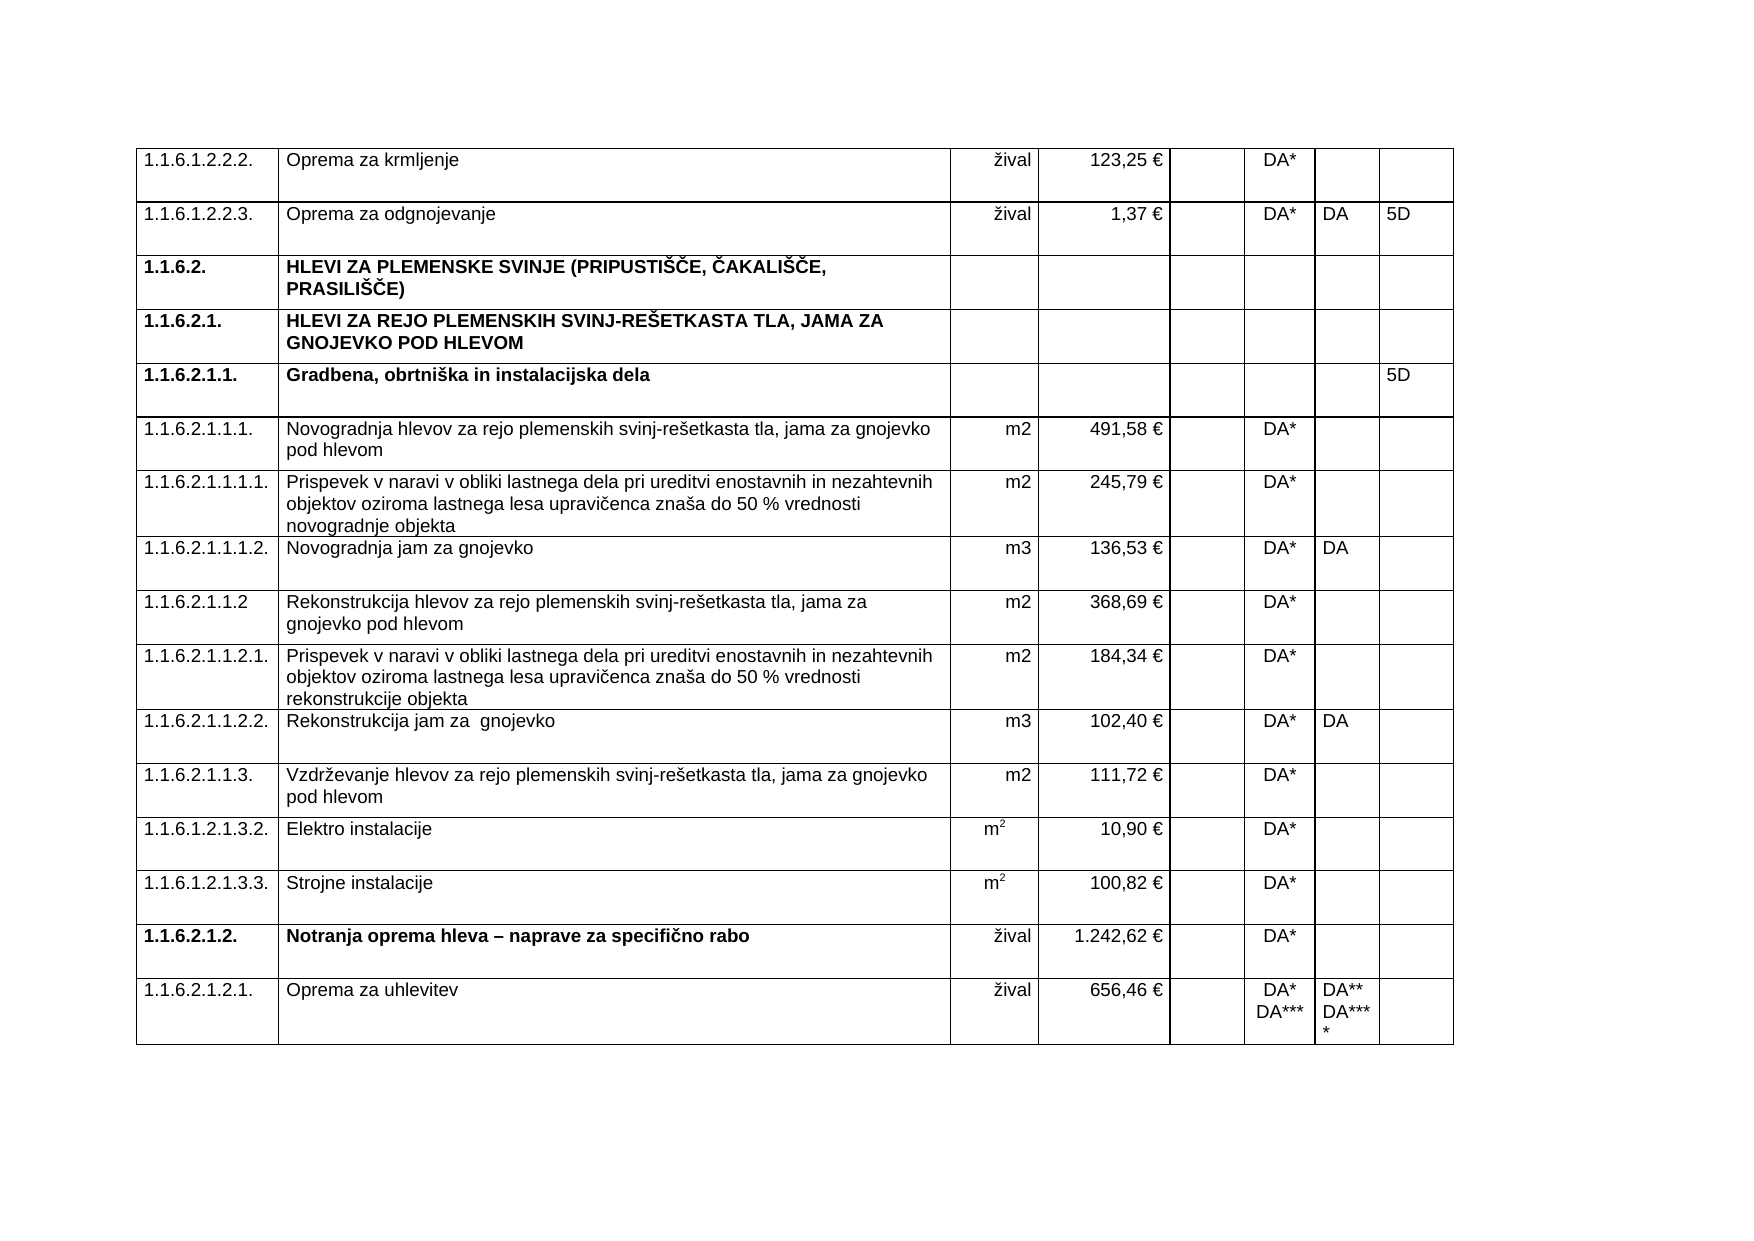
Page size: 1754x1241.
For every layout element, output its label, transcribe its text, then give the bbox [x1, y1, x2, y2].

table_cell [1316, 149, 1379, 201]
table_cell DA* [1245, 471, 1314, 536]
table_cell Rekonstrukcija jam za gnojevko [279, 710, 950, 763]
table_cell [1316, 471, 1379, 536]
table_cell [1171, 710, 1244, 763]
table_cell [1171, 471, 1244, 536]
table_cell [1171, 310, 1244, 363]
table_cell [1171, 871, 1244, 924]
table_cell [1316, 364, 1379, 416]
table_cell [1380, 591, 1453, 643]
table_cell [1316, 764, 1379, 817]
table_cell [1380, 418, 1453, 470]
table_cell DA* [1245, 418, 1314, 470]
table_cell Novogradnja jam za gnojevko [279, 537, 950, 590]
table_cell [1171, 645, 1244, 709]
table_cell 1.1.6.1.2.2.2. [137, 149, 278, 201]
table_cell DA* [1245, 925, 1314, 978]
table_cell Prispevek v naravi v obliki lastnega dela pri ureditvi enostavnih in nezahtevnih objektov oziroma lastnega lesa upravičenca znaša do 50 % vrednosti novogradnje objekta [279, 471, 950, 536]
table_cell [1380, 925, 1453, 978]
table_cell 1.1.6.1.2.2.3. [137, 203, 278, 255]
table_cell 1,37 € [1039, 203, 1169, 255]
table_cell [1171, 256, 1244, 309]
table_cell 1.1.6.2.1.1.1. [137, 418, 278, 470]
table_cell m2 [951, 871, 1038, 924]
table_cell 1.1.6.2.1.1.1.2. [137, 537, 278, 590]
table_cell [1171, 203, 1244, 255]
table_cell Elektro instalacije [279, 818, 950, 870]
table_cell [1316, 256, 1379, 309]
table_cell [1316, 925, 1379, 978]
table_cell [1171, 418, 1244, 470]
table_cell [1380, 471, 1453, 536]
table_cell 5D [1380, 364, 1453, 416]
table_cell [1380, 256, 1453, 309]
table_cell [1380, 710, 1453, 763]
table_cell žival [951, 925, 1038, 978]
table_cell 10,90 € [1039, 818, 1169, 870]
table_cell 123,25 € [1039, 149, 1169, 201]
table_cell HLEVI ZA PLEMENSKE SVINJE (PRIPUSTIŠČE, ČAKALIŠČE, PRASILIŠČE) [279, 256, 950, 309]
table_cell m2 [951, 764, 1038, 817]
table_cell žival [951, 203, 1038, 255]
table_cell 1.1.6.2.1.2.1. [137, 979, 278, 1044]
table_cell [1316, 818, 1379, 870]
table_cell m2 [951, 591, 1038, 643]
table_cell [1039, 364, 1169, 416]
table_cell [1171, 591, 1244, 643]
table_cell DA**DA**** [1316, 979, 1379, 1044]
table_cell 136,53 € [1039, 537, 1169, 590]
table_cell DA* [1245, 149, 1314, 201]
table_cell 1.1.6.1.2.1.3.3. [137, 871, 278, 924]
table_cell DA [1316, 710, 1379, 763]
table_cell [1316, 591, 1379, 643]
table_cell DA* [1245, 818, 1314, 870]
table_cell [1316, 645, 1379, 709]
table_cell [1380, 310, 1453, 363]
table_cell [1380, 537, 1453, 590]
table_cell DA* DA*** [1245, 979, 1314, 1044]
table_cell DA* [1245, 537, 1314, 590]
table_cell [1380, 149, 1453, 201]
table_cell DA [1316, 203, 1379, 255]
table_cell Oprema za odgnojevanje [279, 203, 950, 255]
table_cell 245,79 € [1039, 471, 1169, 536]
table_cell Prispevek v naravi v obliki lastnega dela pri ureditvi enostavnih in nezahtevnih objektov oziroma lastnega lesa upravičenca znaša do 50 % vrednosti rekonstrukcije objekta [279, 645, 950, 709]
table_cell Rekonstrukcija hlevov za rejo plemenskih svinj-rešetkasta tla, jama za gnojevko pod hlevom [279, 591, 950, 643]
table_cell 1.1.6.2.1.1. [137, 364, 278, 416]
table_cell [1171, 925, 1244, 978]
table_cell [951, 310, 1038, 363]
table_cell 1.1.6.2.1. [137, 310, 278, 363]
table_cell [1171, 149, 1244, 201]
table_cell [1039, 310, 1169, 363]
table_cell 5D [1380, 203, 1453, 255]
table_cell [1245, 364, 1314, 416]
table_cell [1171, 364, 1244, 416]
table_cell žival [951, 979, 1038, 1044]
table_cell [951, 256, 1038, 309]
table_cell 1.1.6.2.1.1.2.2. [137, 710, 278, 763]
table_cell 102,40 € [1039, 710, 1169, 763]
table_cell m2 [951, 471, 1038, 536]
table_cell 1.1.6.2.1.2. [137, 925, 278, 978]
table_cell m2 [951, 818, 1038, 870]
table_cell [1380, 818, 1453, 870]
table_cell Gradbena, obrtniška in instalacijska dela [279, 364, 950, 416]
table_cell [1171, 764, 1244, 817]
table_cell [1171, 537, 1244, 590]
table_cell 1.1.6.2.1.1.3. [137, 764, 278, 817]
table_cell DA* [1245, 871, 1314, 924]
table_cell 1.1.6.2.1.1.2 [137, 591, 278, 643]
table_cell Oprema za uhlevitev [279, 979, 950, 1044]
table_cell 1.1.6.1.2.1.3.2. [137, 818, 278, 870]
table_cell [951, 364, 1038, 416]
table_cell 1.1.6.2.1.1.2.1. [137, 645, 278, 709]
table_cell Novogradnja hlevov za rejo plemenskih svinj-rešetkasta tla, jama za gnojevko pod hlevom [279, 418, 950, 470]
table_cell 184,34 € [1039, 645, 1169, 709]
table_cell [1380, 979, 1453, 1044]
table_cell HLEVI ZA REJO PLEMENSKIH SVINJ-REŠETKASTA TLA, JAMA ZA GNOJEVKO POD HLEVOM [279, 310, 950, 363]
table_cell [1316, 871, 1379, 924]
table_cell 100,82 € [1039, 871, 1169, 924]
table_cell [1380, 645, 1453, 709]
table_cell m2 [951, 418, 1038, 470]
table_cell DA* [1245, 645, 1314, 709]
table_cell DA [1316, 537, 1379, 590]
table_cell 491,58 € [1039, 418, 1169, 470]
table_cell [1316, 310, 1379, 363]
table_cell 368,69 € [1039, 591, 1169, 643]
table_cell m3 [951, 537, 1038, 590]
table_cell DA* [1245, 710, 1314, 763]
table_cell Strojne instalacije [279, 871, 950, 924]
table_cell 1.1.6.2. [137, 256, 278, 309]
table_cell DA* [1245, 203, 1314, 255]
table_cell [1316, 418, 1379, 470]
table_cell m3 [951, 710, 1038, 763]
table_cell [1039, 256, 1169, 309]
table_cell DA* [1245, 591, 1314, 643]
table_cell 1.242,62 € [1039, 925, 1169, 978]
table_cell 1.1.6.2.1.1.1.1. [137, 471, 278, 536]
table_cell [1245, 256, 1314, 309]
table_cell Notranja oprema hleva – naprave za specifično rabo [279, 925, 950, 978]
table_cell DA* [1245, 764, 1314, 817]
table_cell Vzdrževanje hlevov za rejo plemenskih svinj-rešetkasta tla, jama za gnojevko pod hlevom [279, 764, 950, 817]
table_cell [1171, 818, 1244, 870]
table_cell m2 [951, 645, 1038, 709]
table_cell žival [951, 149, 1038, 201]
table_cell [1171, 979, 1244, 1044]
table_cell 656,46 € [1039, 979, 1169, 1044]
table_cell 111,72 € [1039, 764, 1169, 817]
table_cell Oprema za krmljenje [279, 149, 950, 201]
table_cell [1380, 871, 1453, 924]
table_cell [1380, 764, 1453, 817]
table_cell [1245, 310, 1314, 363]
